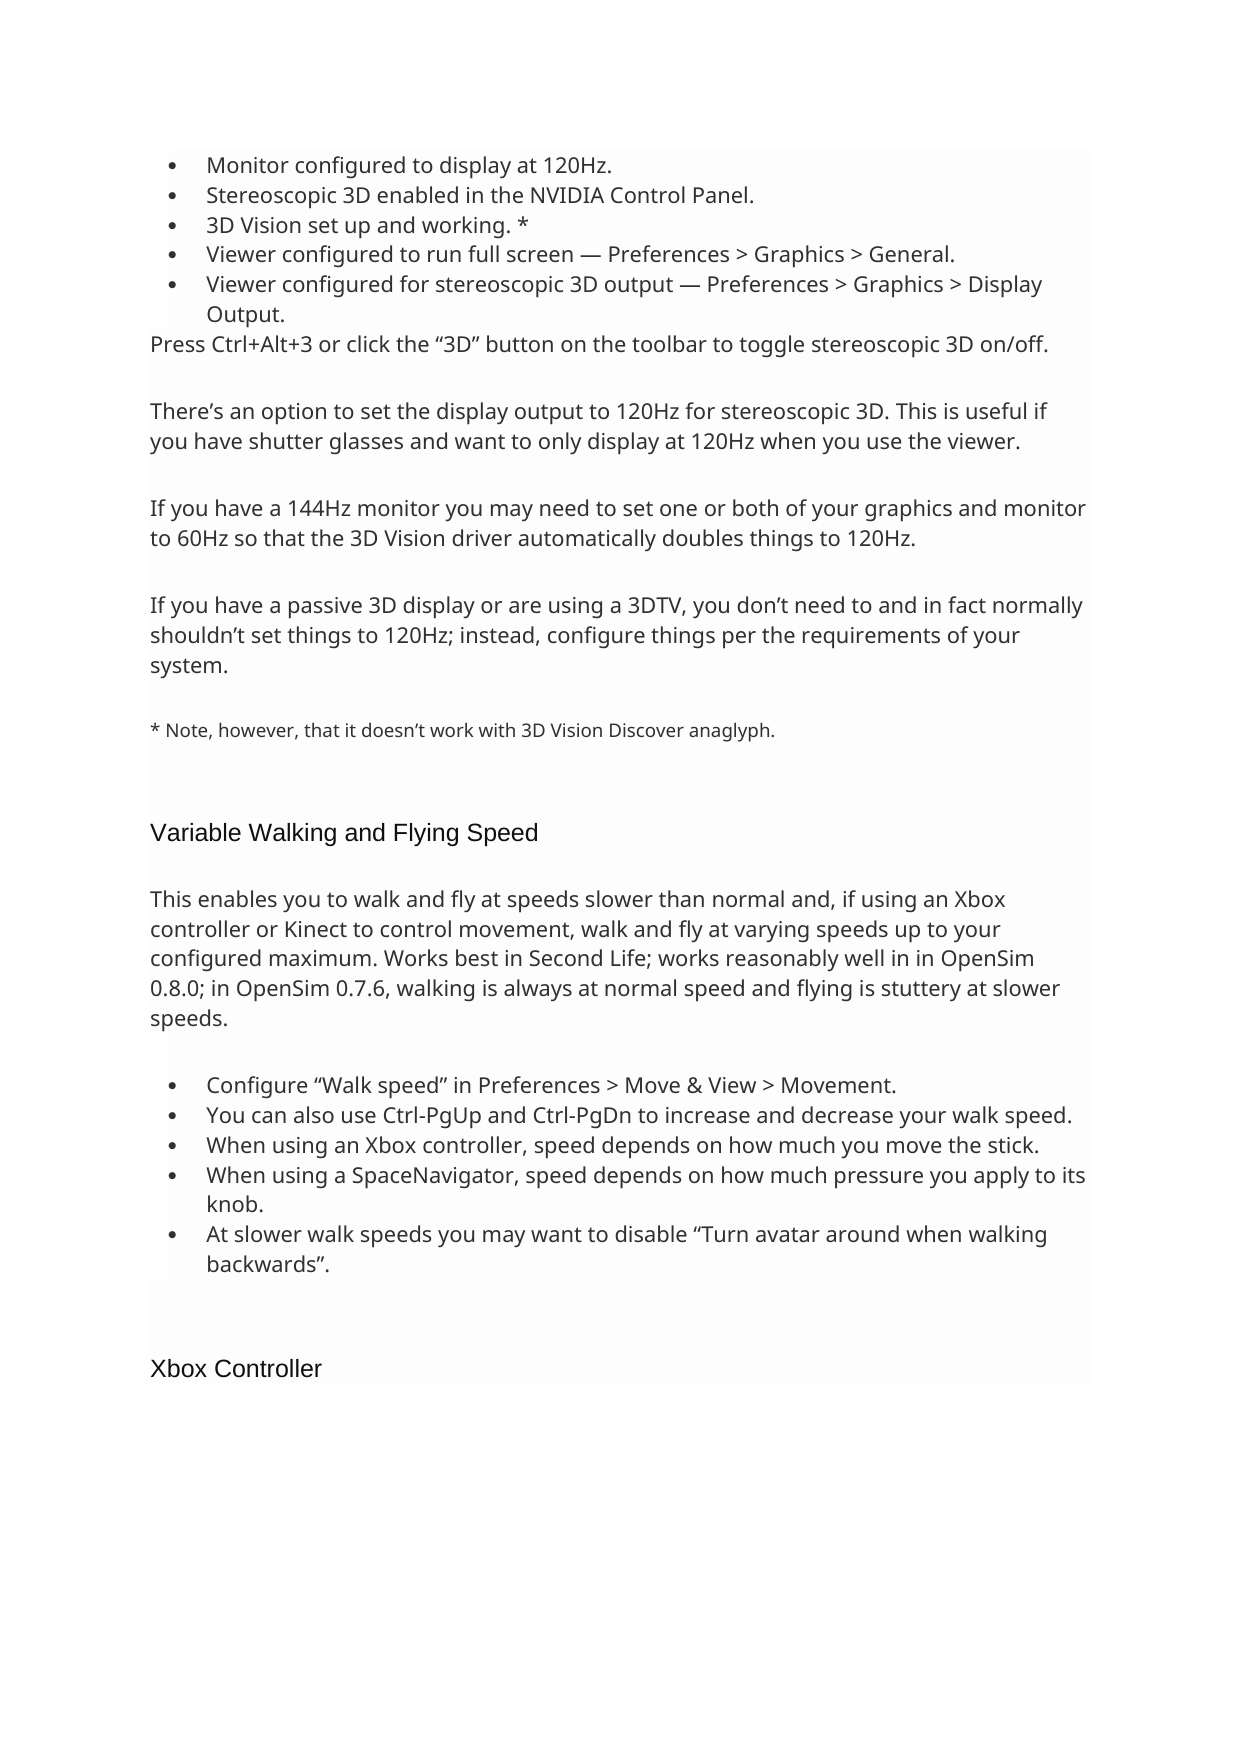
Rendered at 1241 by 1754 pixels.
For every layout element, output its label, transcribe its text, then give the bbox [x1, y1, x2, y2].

list You can also use Ctrl-PgUp and Ctrl-PgDn to increase and decrease your walk speed. [169, 1100, 1090, 1130]
list Configure “Walk speed” in Preferences > Move & View > Movement. [169, 1070, 1090, 1100]
text Variable Walking and Flying Speed [150, 818, 1090, 846]
list Viewer configured for stereoscopic 3D output — Preferences > Graphics > Display Output. [169, 269, 1090, 329]
text There’s an option to set the display output to 120Hz for stereoscopic 3D. This is useful if you have shutter glasses and want to only display at 120Hz when you use the viewer. [150, 396, 1090, 456]
text Xbox Controller [150, 1354, 1090, 1383]
text If you have a 144Hz monitor you may need to set one or both of your graphics and monitor to 60Hz so that the 3D Vision driver automatically doubles things to 120Hz. [150, 493, 1090, 553]
text Press Ctrl+Alt+3 or click the “3D” button on the toolbar to toggle stereoscopic 3D on/off. [150, 329, 1090, 358]
text This enables you to walk and fly at speeds slower than normal and, if using an Xbox controller or Kinect to control movement, walk and fly at varying speeds up to your configured maximum. Works best in Second Life; works reasonably well in in OpenSim 0.8.0; in OpenSim 0.7.6, walking is always at normal speed and flying is stuttery at slower speeds. [150, 884, 1090, 1033]
list At slower walk speeds you may want to disable “Turn avatar around when walking backwards”. [169, 1219, 1090, 1279]
list Monitor configured to display at 120Hz. [169, 150, 1090, 180]
list When using a SpaceNavigator, speed depends on how much pressure you apply to its knob. [169, 1160, 1090, 1219]
text * Note, however, that it doesn’t work with 3D Vision Discover anaglyph. [150, 717, 1090, 743]
list 3D Vision set up and working. * [169, 209, 1090, 239]
list Stereoscopic 3D enabled in the NVIDIA Control Panel. [169, 180, 1090, 209]
text If you have a passive 3D display or are using a 3DTV, you don’t need to and in fact normally shouldn’t set things to 120Hz; instead, configure things per the requirements of your system. [150, 590, 1090, 679]
list Viewer configured to run full screen — Preferences > Graphics > General. [169, 239, 1090, 269]
list When using an Xbox controller, speed depends on how much you move the stick. [169, 1130, 1090, 1160]
